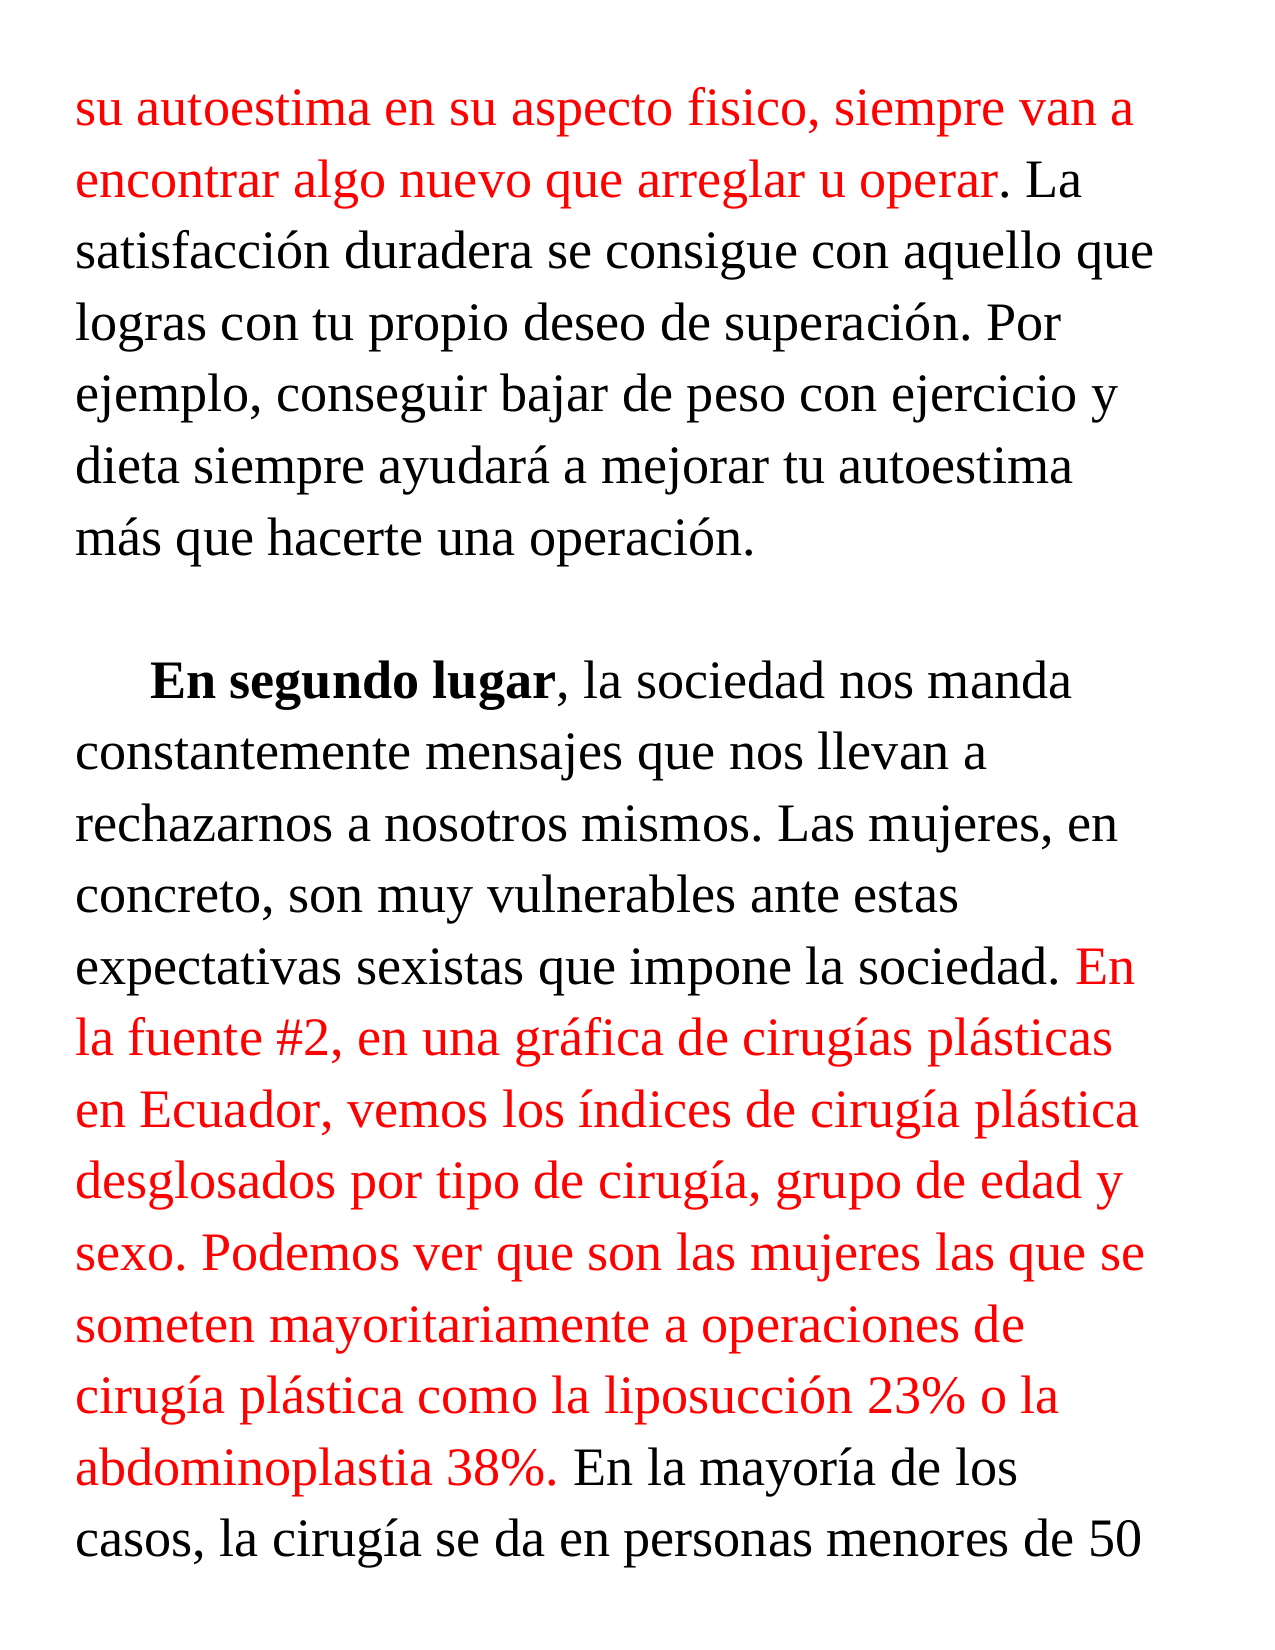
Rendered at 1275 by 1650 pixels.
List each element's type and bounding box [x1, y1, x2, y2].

text [75, 647, 1162, 1568]
text [75, 75, 1162, 567]
